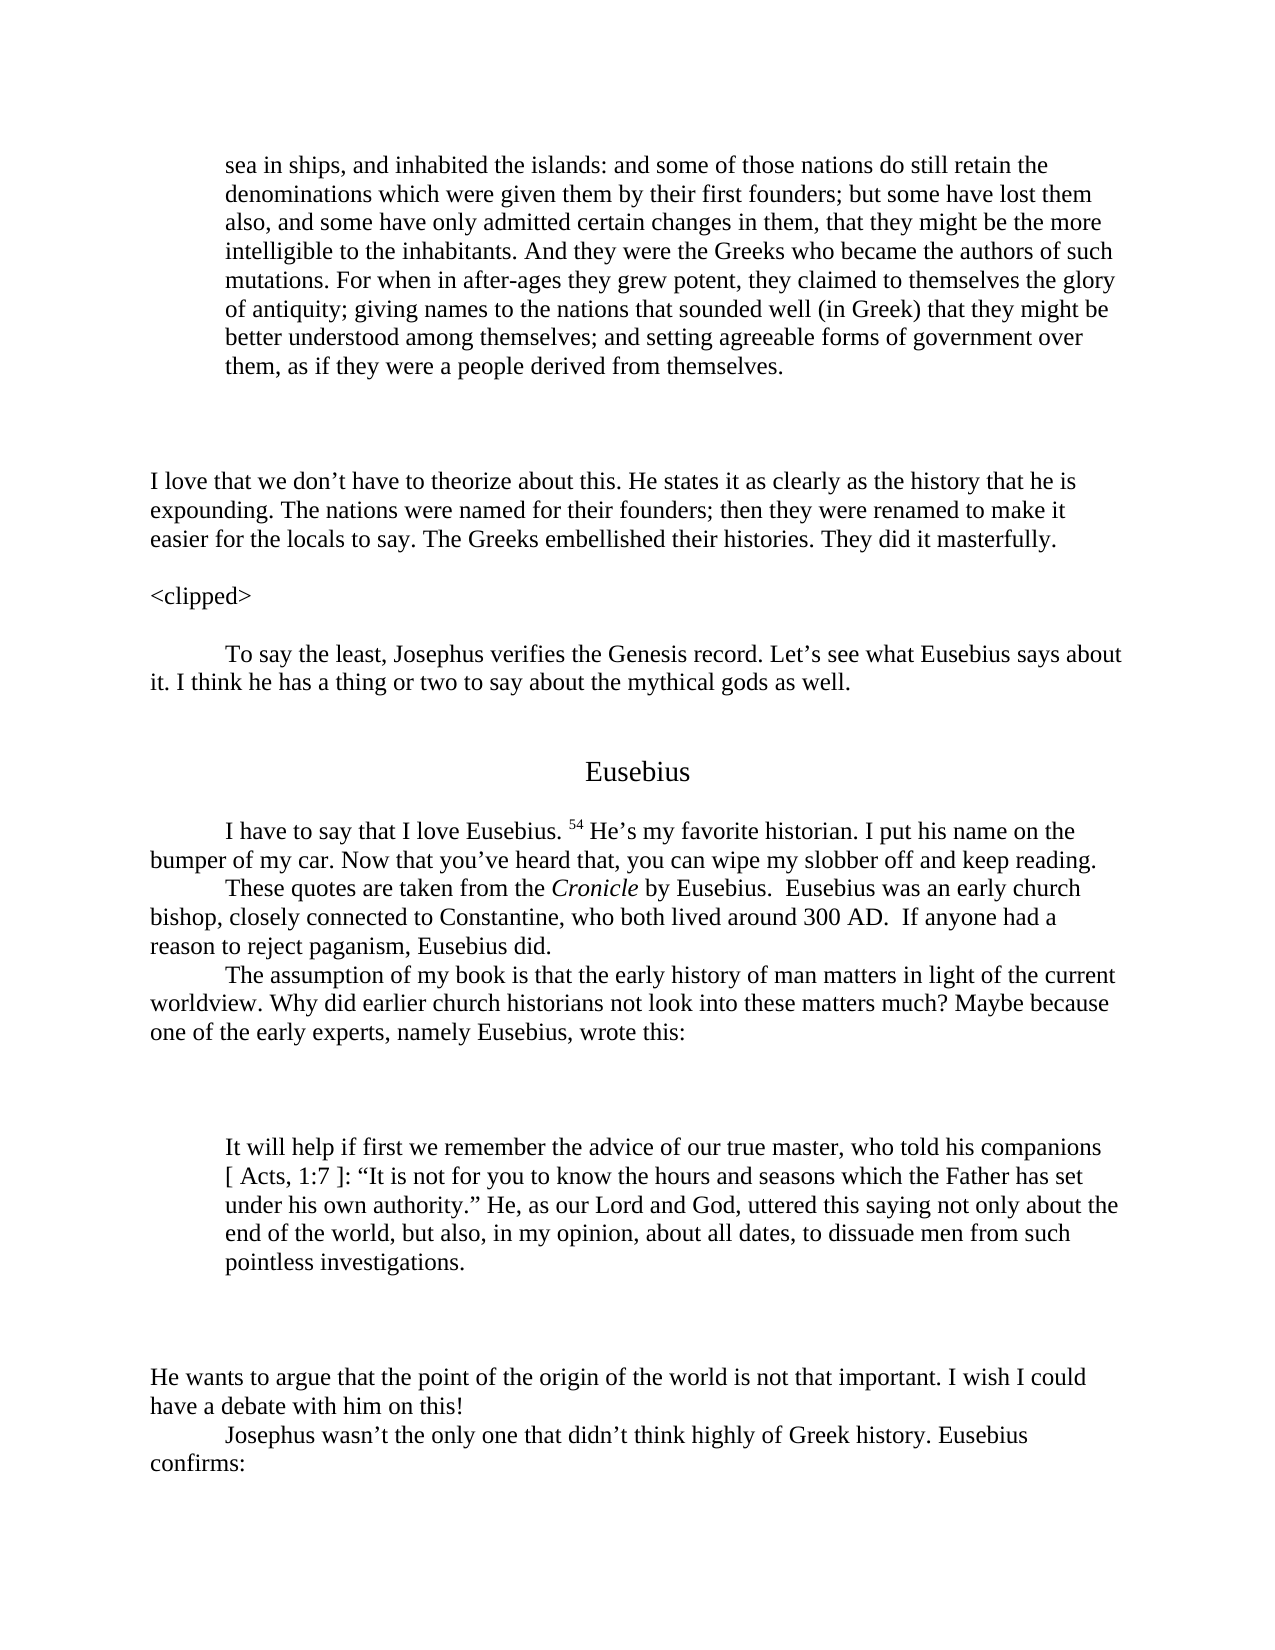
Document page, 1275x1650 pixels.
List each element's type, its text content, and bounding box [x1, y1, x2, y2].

text To say the least, Josephus verifies the Genesis record. Let’s see what Eusebius says about it. I think he has a thing or two to say about the mythical gods as well. [150, 639, 1125, 696]
text These quotes are taken from the Cronicle by Eusebius. Eusebius was an early church bishop, closely connected to Constantine, who both lived around 300 AD. If anyone had a reason to reject paganism, Eusebius did. [150, 873, 1125, 960]
text I have to say that I love Eusebius. He’s my favorite historian. I put his name on the bumper of my car. Now that you’ve heard that, you can wipe my slobber off and keep reading. [150, 816, 1125, 873]
text It will help if first we remember the advice of our true master, who told his companions [ Acts, 1:7 ]: “It is not for you to know the hours and seasons which the Father has set under his own authority.” He, as our Lord and God, uttered this saying not only about the end of the world, but also, in my opinion, about all dates, to dissuade men from such pointless investigations. [225, 1132, 1125, 1276]
text Eusebius [150, 754, 1125, 787]
text The assumption of my book is that the early history of man matters in light of the current worldview. Why did earlier church historians not look into these matters much? Maybe because one of the early experts, namely Eusebius, wrote this: [150, 960, 1125, 1046]
text I love that we don’t have to theorize about this. He states it as clearly as the history that he is expounding. The nations were named for their founders; then they were renamed to make it easier for the locals to say. The Greeks embellished their histories. They did it masterfully. [150, 466, 1125, 552]
text <clipped> [150, 581, 1125, 610]
text He wants to argue that the point of the origin of the world is not that important. I wish I could have a debate with him on this! [150, 1362, 1125, 1420]
text Josephus wasn’t the only one that didn’t think highly of Greek history. Eusebius confirms: [150, 1420, 1125, 1477]
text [225, 150, 1125, 380]
